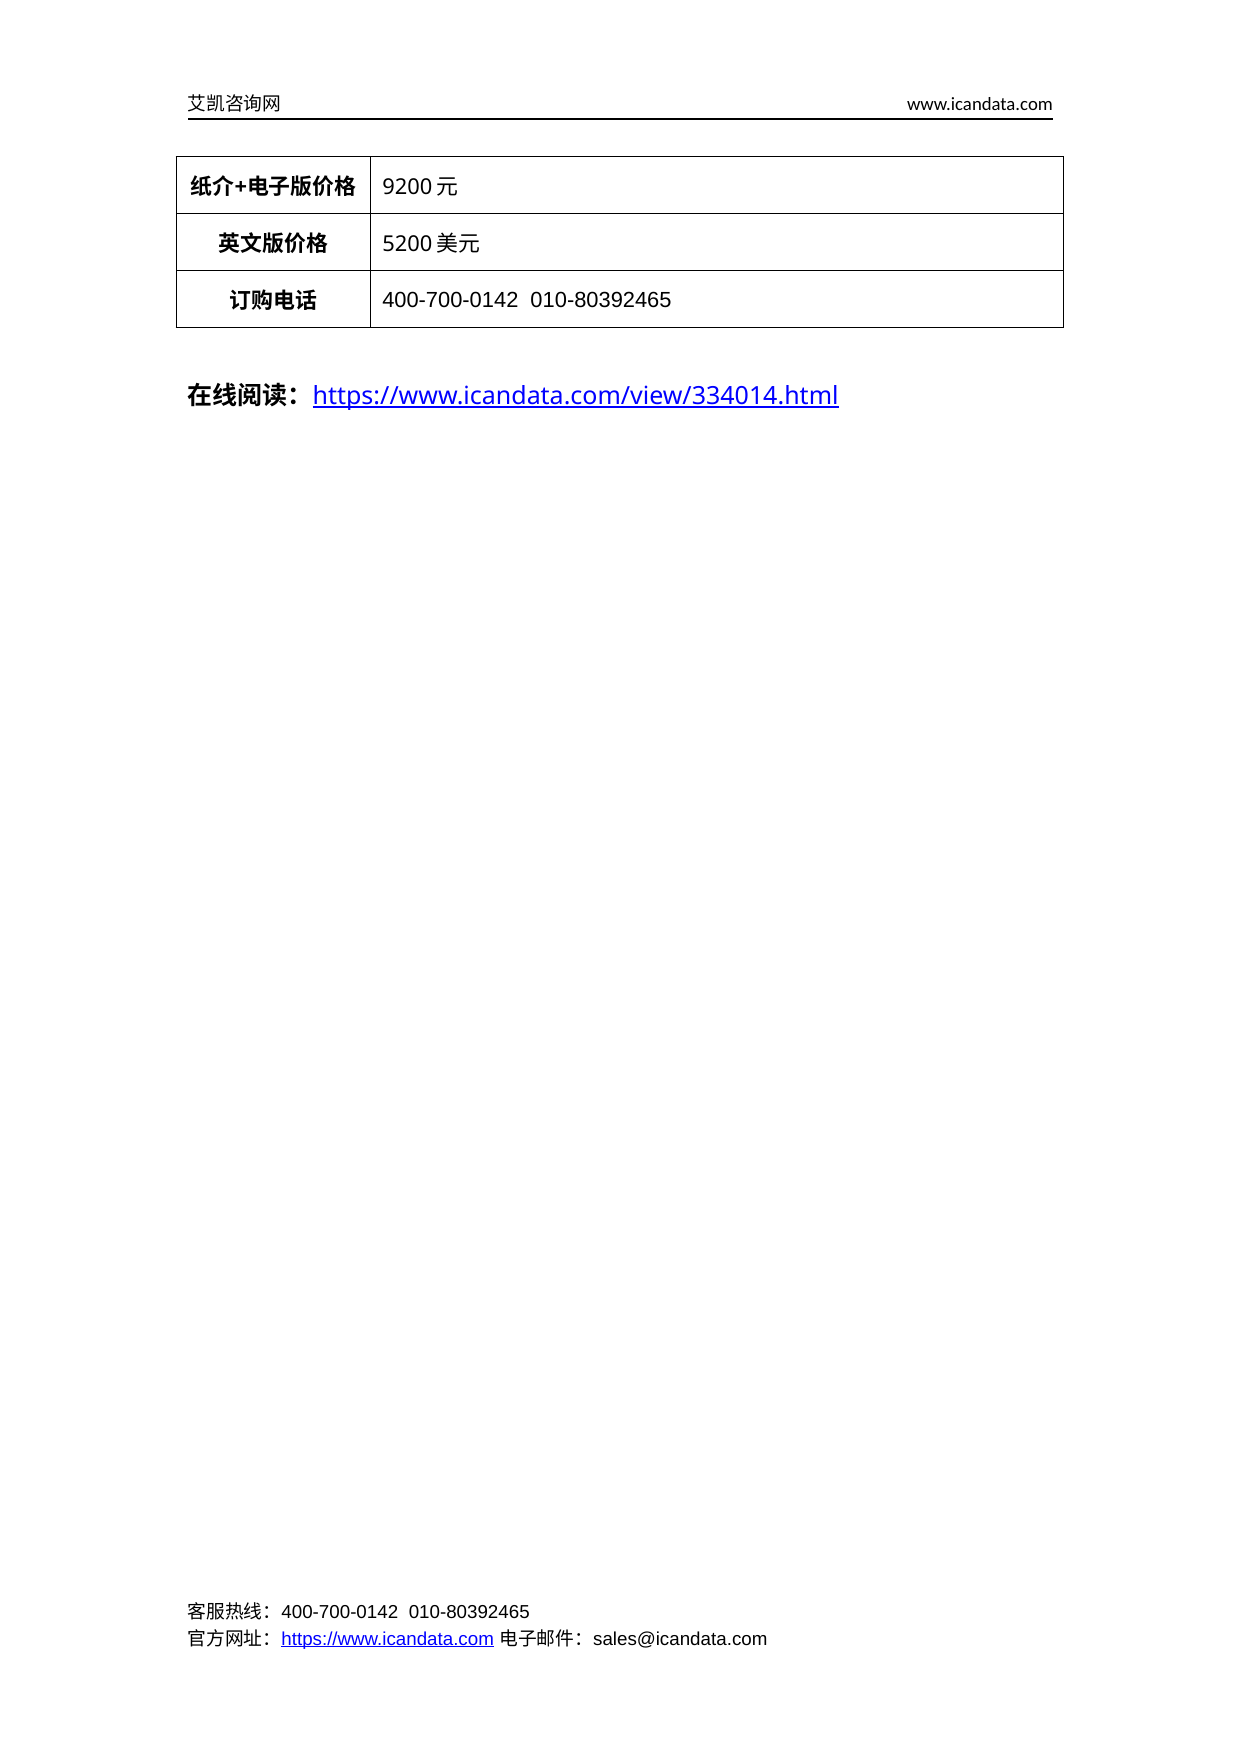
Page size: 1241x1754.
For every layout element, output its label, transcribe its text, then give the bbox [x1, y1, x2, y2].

table_cell 9200元 [371, 157, 1063, 213]
table_cell 英文版价格 [177, 214, 370, 270]
table_cell 订购电话 [177, 271, 370, 327]
table_cell 400-700-0142 010-80392465 [371, 271, 1063, 327]
table_cell 纸介+电子版价格 [177, 157, 370, 213]
table_cell 5200美元 [371, 214, 1063, 270]
text 在线阅读：https://www.icandata.com/view/334014.html [187, 361, 1053, 426]
